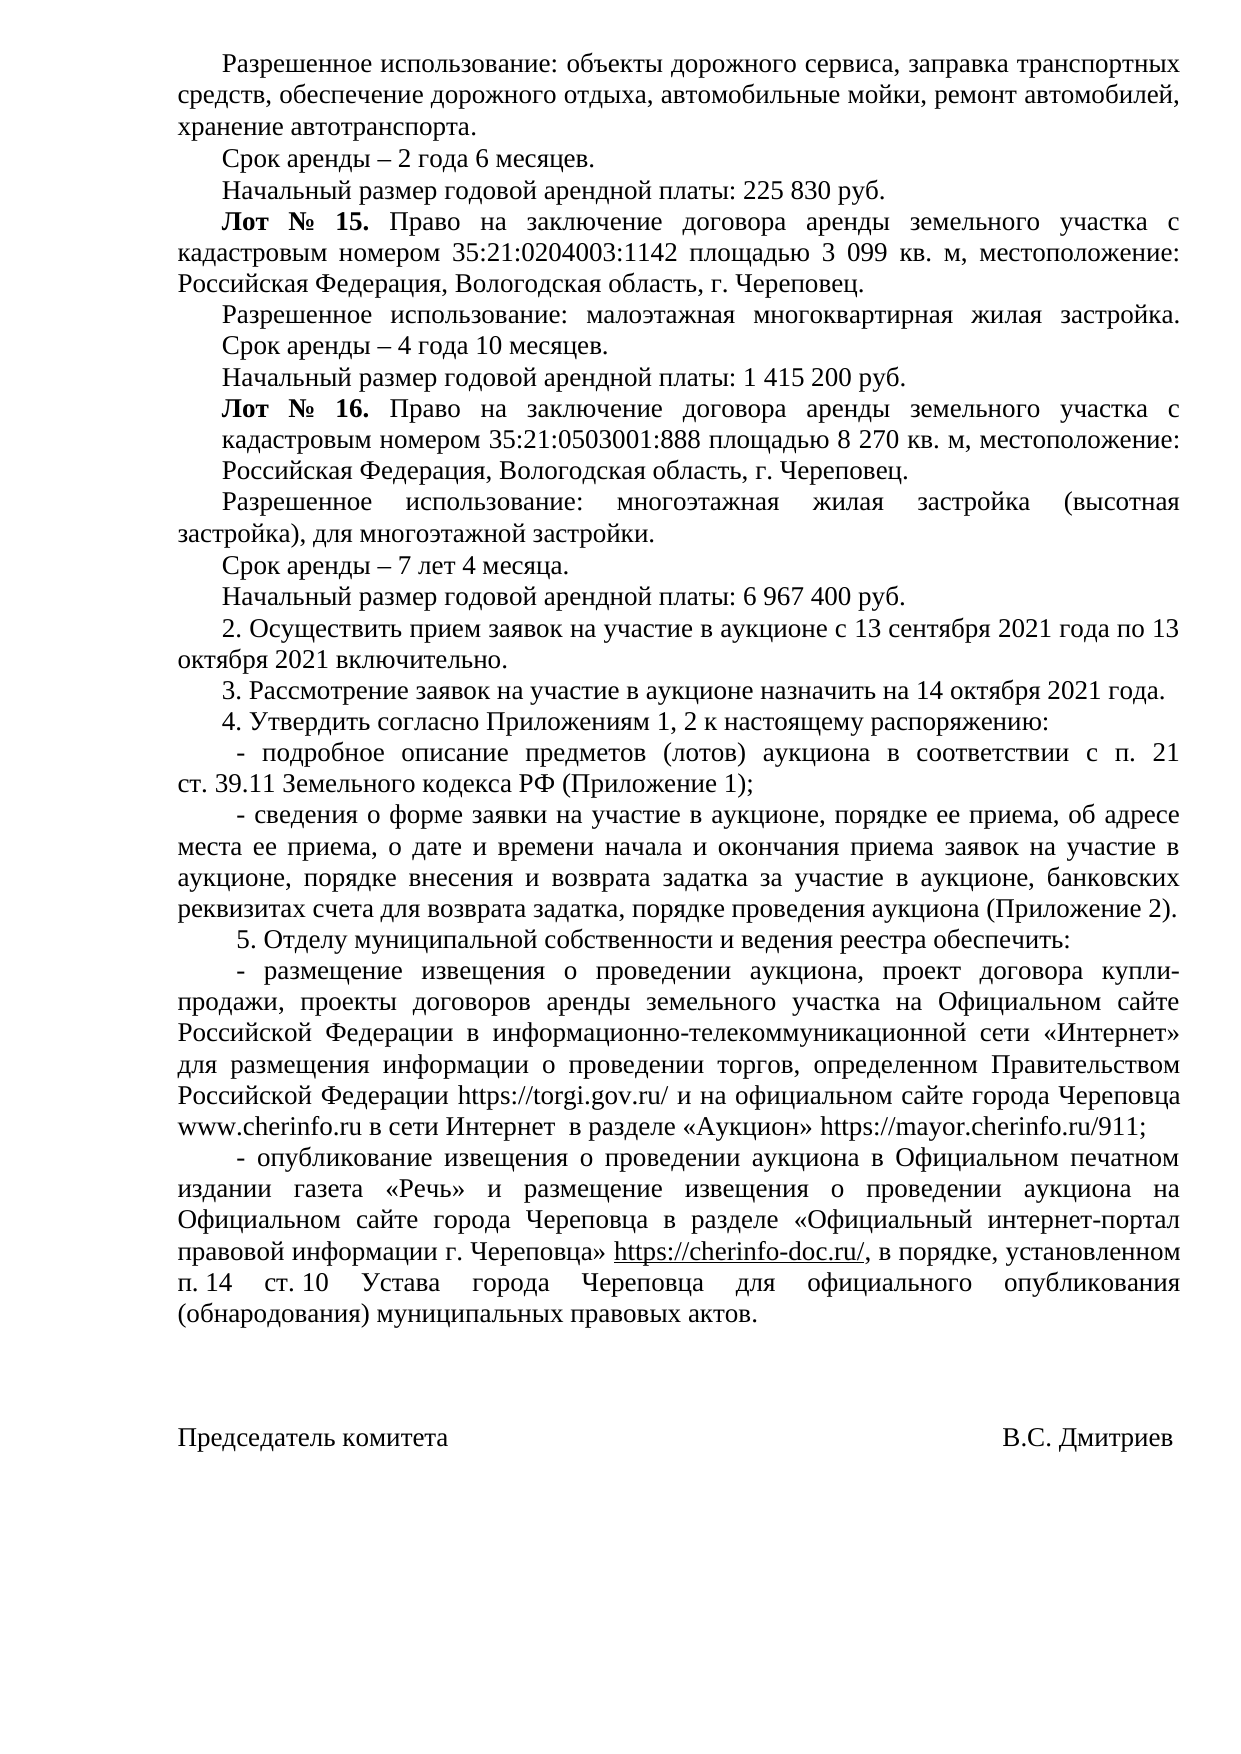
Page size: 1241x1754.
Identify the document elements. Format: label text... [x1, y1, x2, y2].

text 4. Утвердить согласно Приложениям 1, 2 к настоящему распоряжению: [177, 705, 1181, 736]
text Разрешенное использование: многоэтажная жилая застройка (высотная застройка), для многоэтажной застройки. [177, 485, 1181, 549]
text 2. Осуществить прием заявок на участие в аукционе с 13 сентября 2021 года по 13 октября 2021 включительно. [177, 612, 1181, 674]
text 3. Рассмотрение заявок на участие в аукционе назначить на 14 октября 2021 года. [177, 674, 1181, 705]
text - сведения о форме заявки на участие в аукционе, порядке ее приема, об адресе места ее приема, о дате и времени начала и окончания приема заявок на участие в аукционе, порядке внесения и возврата задатка за участие в аукционе, банковских реквизитах счета для возврата задатка, порядке проведения аукциона (Приложение 2). [177, 798, 1181, 923]
text Начальный размер годовой арендной платы: 225 830 руб. [177, 174, 1181, 205]
text Срок аренды – 2 года 6 месяцев. [177, 143, 1181, 174]
text Лот № 15. Право на заключение договора аренды земельного участка с кадастровым номером 35:21:0204003:1142 площадью 3 099 кв. м, местоположение: Российская Федерация, Вологодская область, г. Череповец. [177, 205, 1181, 298]
text - подробное описание предметов (лотов) аукциона в соответствии с п. 21 ст. 39.11 Земельного кодекса РФ (Приложение 1); [177, 736, 1181, 798]
text Начальный размер годовой арендной платы: 6 967 400 руб. [177, 581, 1181, 612]
text Лот № 16. Право на заключение договора аренды земельного участка с кадастровым номером 35:21:0503001:888 площадью 8 270 кв. м, местоположение: Российская Федерация, Вологодская область, г. Череповец. [222, 392, 1181, 485]
text 5. Отделу муниципальной собственности и ведения реестра обеспечить: [177, 923, 1181, 954]
text Разрешенное использование: малоэтажная многоквартирная жилая застройка. Срок аренды – 4 года 10 месяцев. [222, 298, 1181, 361]
text Срок аренды – 7 лет 4 месяца. [177, 549, 1181, 581]
text Разрешенное использование: объекты дорожного сервиса, заправка транспортных средств, обеспечение дорожного отдыха, автомобильные мойки, ремонт автомобилей, хранение автотранспорта. [177, 47, 1181, 143]
text - опубликование извещения о проведении аукциона в Официальном печатном издании газета «Речь» и размещение извещения о проведении аукциона на Официальном сайте города Череповца в разделе «Официальный интернет-портал правовой информации г. Череповца» https://cherinfo-doc.ru/, в порядке, установленном п. 14 ст. 10 Устава города Череповца для официального опубликования (обнародования) муниципальных правовых актов. [177, 1141, 1181, 1328]
text Председатель комитета В.С. Дмитриев [177, 1421, 1181, 1453]
text - размещение извещения о проведении аукциона, проект договора купли-продажи, проекты договоров аренды земельного участка на Официальном сайте Российской Федерации в информационно-телекоммуникационной сети «Интернет» для размещения информации о проведении торгов, определенном Правительством Российской Федерации https://torgi.gov.ru/ и на официальном сайте города Череповца www.cherinfo.ru в сети Интернет в разделе «Аукцион» https://mayor.cherinfo.ru/911; [177, 954, 1181, 1141]
text Начальный размер годовой арендной платы: 1 415 200 руб. [177, 361, 1181, 392]
